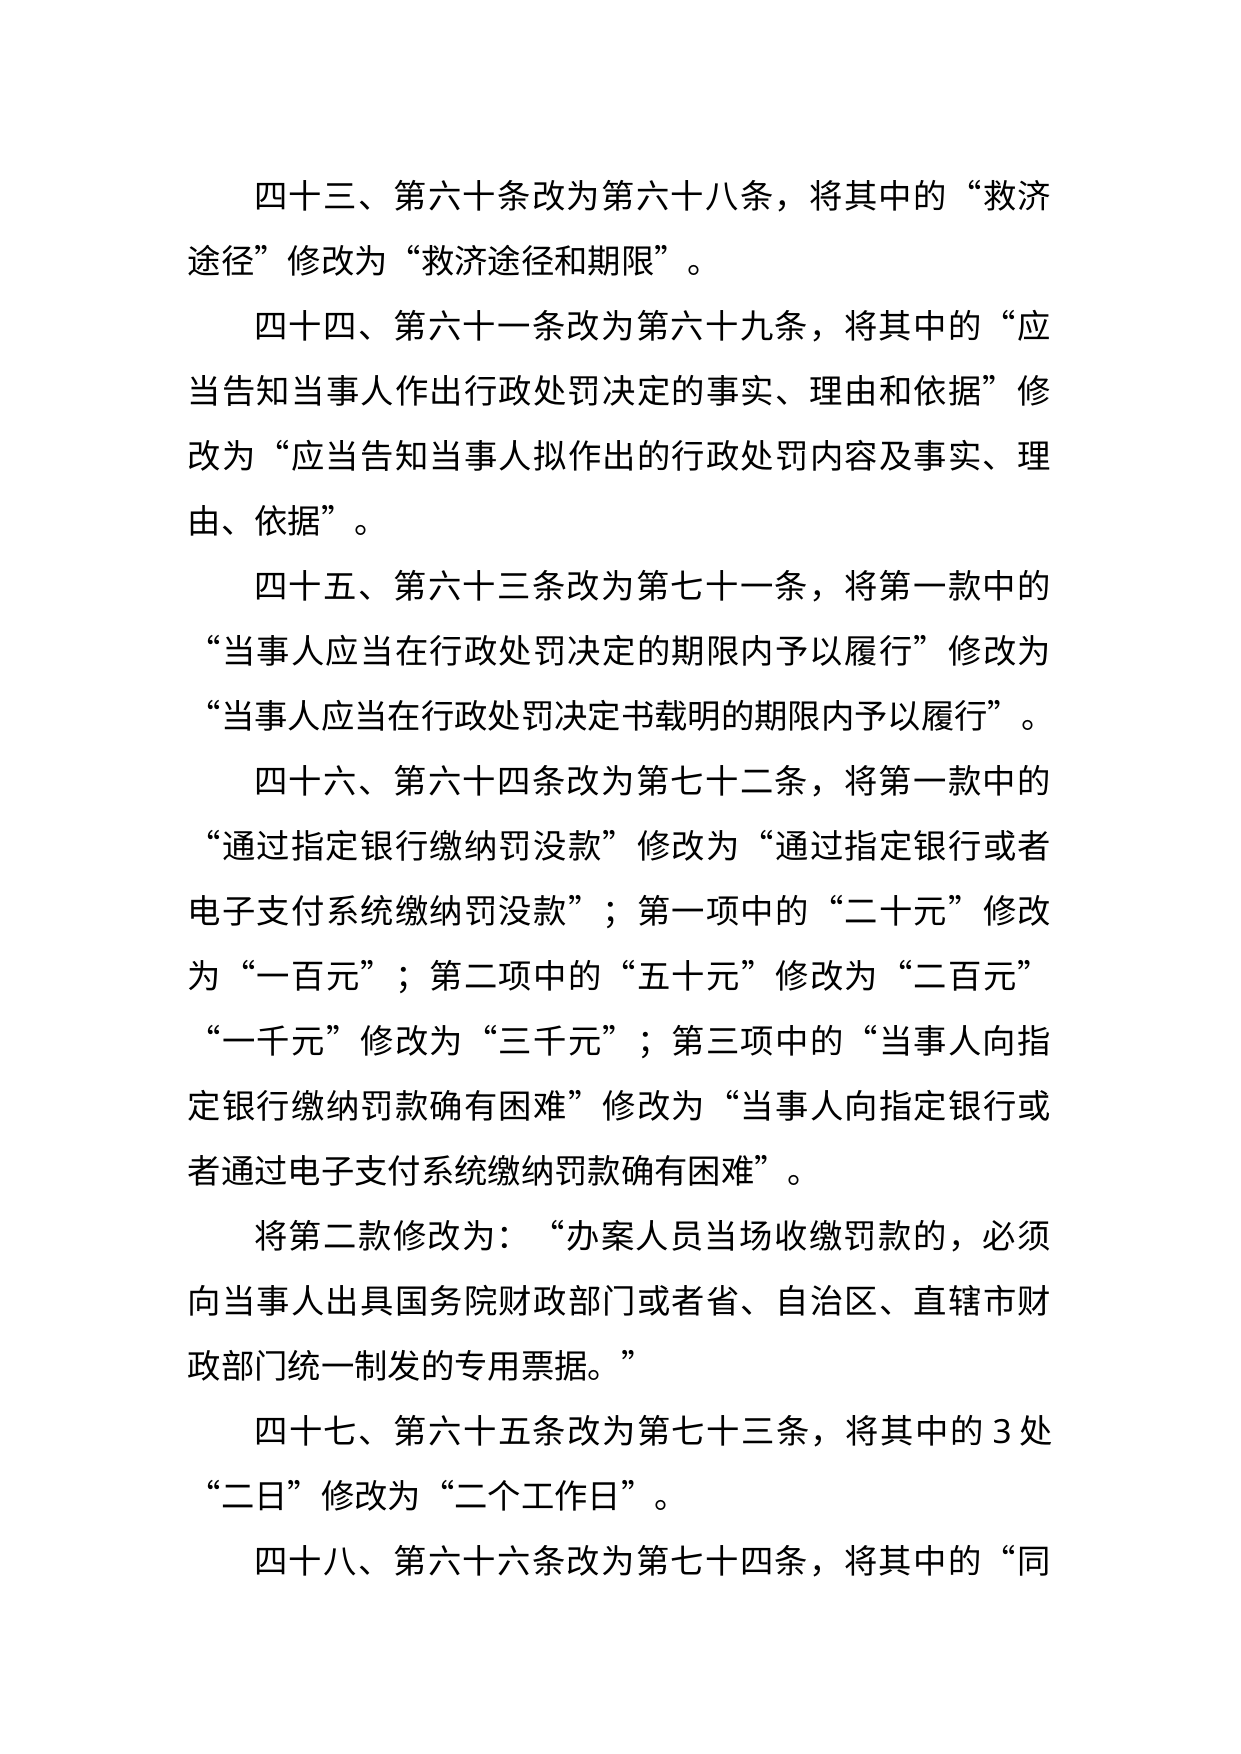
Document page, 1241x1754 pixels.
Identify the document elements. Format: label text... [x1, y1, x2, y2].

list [187, 1527, 1053, 1592]
list 四十三、第六十条改为第六十八条，将其中的“救济途径”修改为“救济途径和期限”。 [187, 162, 1053, 292]
list 四十七、第六十五条改为第七十三条，将其中的3处“二日”修改为“二个工作日”。 [187, 1397, 1053, 1527]
list 四十六、第六十四条改为第七十二条，将第一款中的“通过指定银行缴纳罚没款”修改为“通过指定银行或者电子支付系统缴纳罚没款”；第一项中的“二十元”修改为“一百元”；第二项中的“五十元”修改为“二百元”，“一千元”修改为“三千元”；第三项中的“当事人向指定银行缴纳罚款确有困难”修改为“当事人向指定银行或者通过电子支付系统缴纳罚款确有困难”。 [187, 747, 1053, 1202]
list 四十五、第六十三条改为第七十一条，将第一款中的“当事人应当在行政处罚决定的期限内予以履行”修改为“当事人应当在行政处罚决定书载明的期限内予以履行”。 [187, 552, 1053, 747]
list 将第二款修改为：“办案人员当场收缴罚款的，必须向当事人出具国务院财政部门或者省、自治区、直辖市财政部门统一制发的专用票据。” [187, 1202, 1053, 1397]
list 四十四、第六十一条改为第六十九条，将其中的“应当告知当事人作出行政处罚决定的事实、理由和依据”修改为“应当告知当事人拟作出的行政处罚内容及事实、理由、依据”。 [187, 292, 1053, 552]
